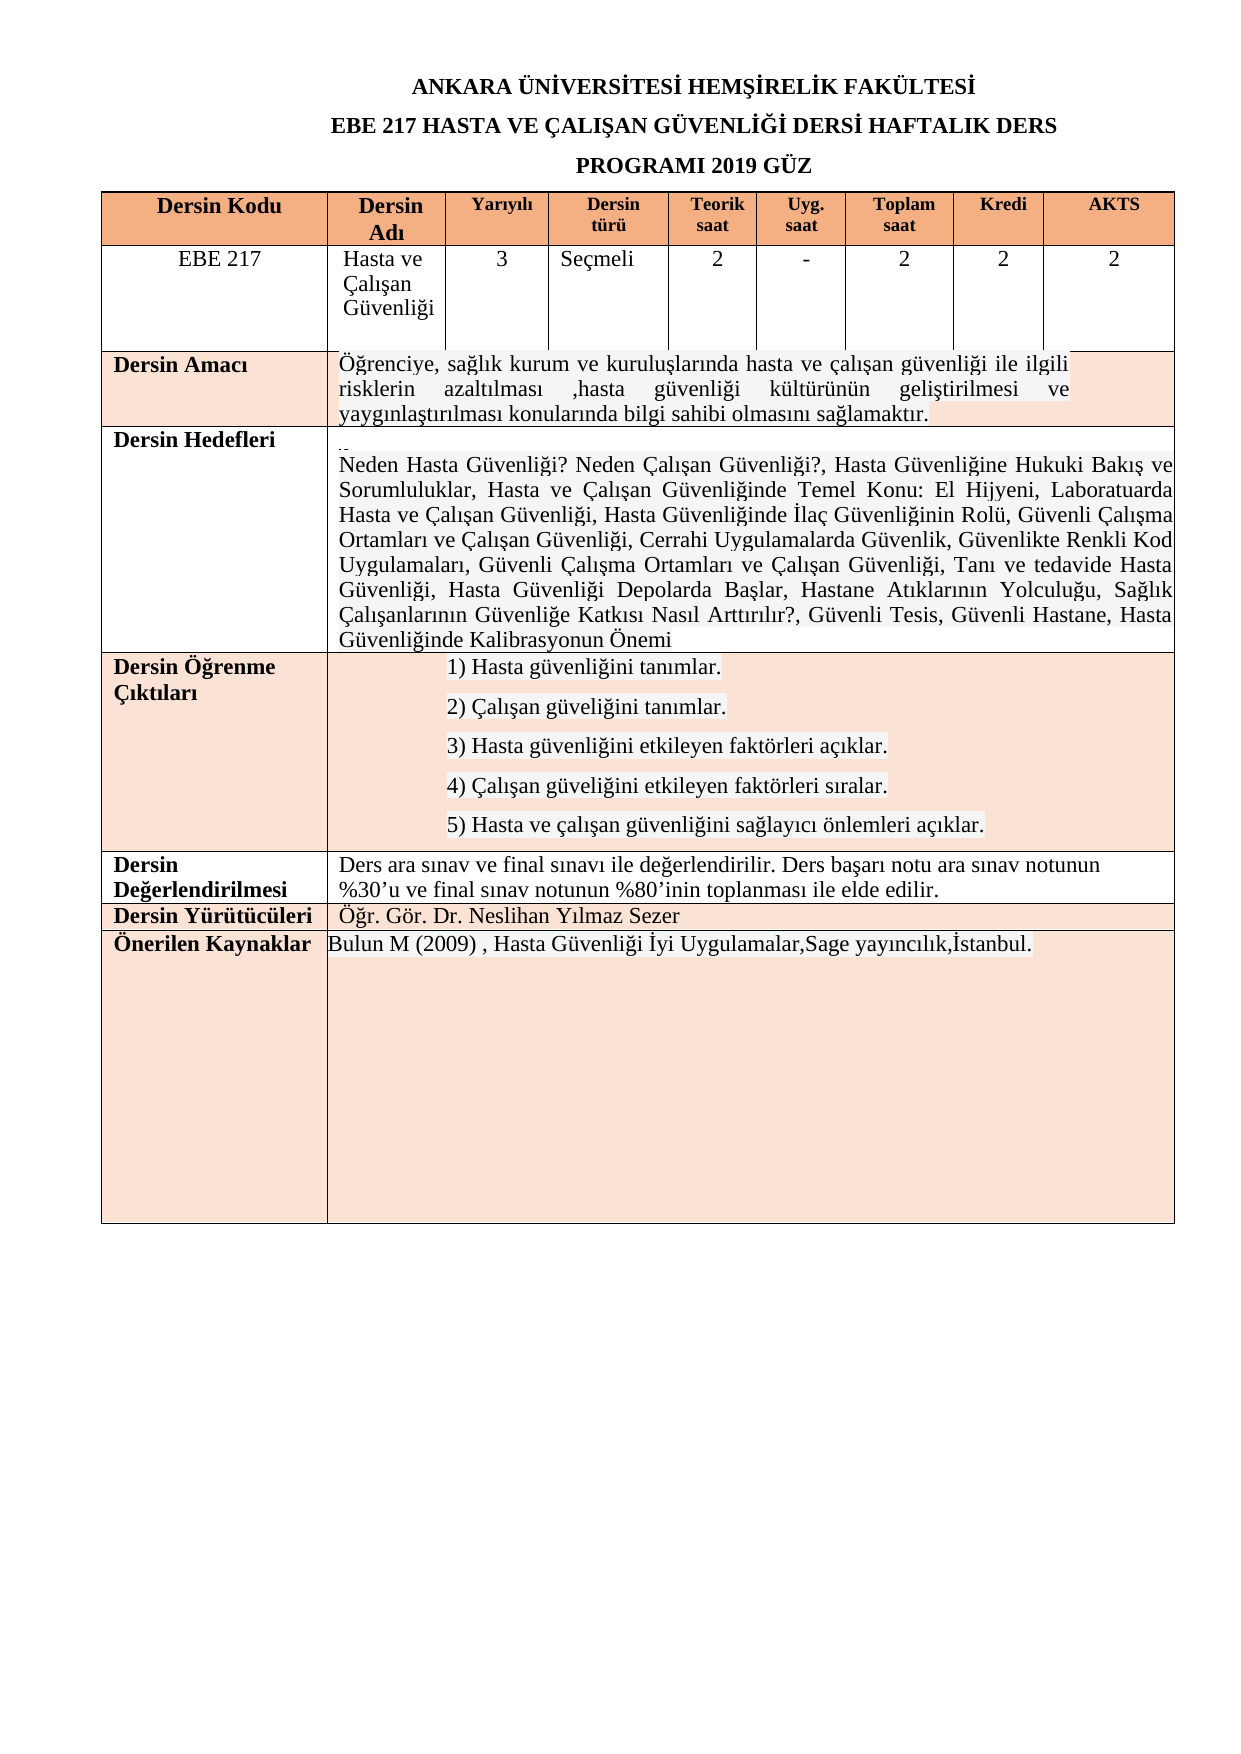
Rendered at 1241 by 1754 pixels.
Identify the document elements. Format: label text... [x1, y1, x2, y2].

table_header Uyg. saat [757, 193, 845, 245]
table_cell 2 [954, 246, 1043, 350]
table_header Dersin Kodu [102, 193, 327, 245]
table_cell Hasta ve Çalışan Güvenliği [328, 246, 445, 351]
table_cell 2 [669, 246, 756, 350]
table_cell Dersin Değerlendirilmesi [102, 852, 327, 903]
table_header Toplam saat [846, 193, 953, 245]
text EBE 217 HASTA VE ÇALIŞAN GÜVENLİĞİ DERSİ HAFTALIK DERS PROGRAMI 2019 GÜZ [280, 112, 1108, 178]
table_cell Dersin Yürütücüleri [102, 904, 327, 929]
table_cell Dersin Amacı [102, 352, 327, 426]
table_cell Dersin Hedefleri [102, 427, 327, 652]
table_cell 2 [1044, 246, 1174, 351]
table_cell Neden Hasta Güvenliği? Neden Çalışan Güvenliği?, Hasta Güvenliğine Hukuki Bakış ve Sorumluluklar, Hasta ve Çalışan Güvenliğinde Temel Konu: El Hijyeni, Laboratuarda Hasta ve Çalışan Güvenliği, Hasta Güvenliğinde İlaç Güvenliğinin Rolü, Güvenli Çalışma Ortamları ve Çalışan Güvenliği, Cerrahi Uygulamalarda Güvenlik, Güvenlikte Renkli Kod Uygulamaları, Güvenli Çalışma Ortamları ve Çalışan Güvenliği, Tanı ve tedavide Hasta Güvenliği, Hasta Güvenliği Depolarda Başlar, Hastane Atıklarının Yolculuğu, Sağlık Çalışanlarının Güvenliğe Katkısı Nasıl Arttırılır?, Güvenli Tesis, Güvenli Hastane, Hasta Güvenliğinde Kalibrasyonun Önemi [328, 427, 1174, 652]
table_cell Ders ara sınav ve final sınavı ile değerlendirilir. Ders başarı notu ara sınav notunun %30’u ve final sınav notunun %80’inin toplanması ile elde edilir. [328, 852, 1174, 903]
table_cell Bulun M (2009) , Hasta Güvenliği İyi Uygulamalar,Sage yayıncılık,İstanbul. [328, 931, 1174, 1222]
table_cell Dersin Öğrenme Çıktıları [102, 653, 327, 851]
table_cell - [757, 246, 845, 350]
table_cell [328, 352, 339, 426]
table_cell EBE 217 [102, 246, 327, 351]
table_header Kredi [954, 193, 1043, 245]
table_cell Öğr. Gör. Dr. Neslihan Yılmaz Sezer [328, 904, 1174, 929]
table_cell 3 [446, 246, 548, 350]
table_cell Öğrenciye, sağlık kurum ve kuruluşlarında hasta ve çalışan güvenliği ile ilgili risklerin azaltılması ,hasta güvenliği kültürünün geliştirilmesi ve yaygınlaştırılması konularında bilgi sahibi olmasını sağlamaktır. [929, 352, 1174, 426]
table_cell 1) Hasta güvenliğini tanımlar. 2) Çalışan güveliğini tanımlar. 3) Hasta güvenliğini etkileyen faktörleri açıklar. 4) Çalışan güveliğini etkileyen faktörleri sıralar. 5) Hasta ve çalışan güvenliğini sağlayıcı önlemleri açıklar. [328, 653, 1174, 851]
table_cell Seçmeli [549, 246, 668, 350]
table_header Dersin Adı [328, 193, 445, 245]
table_cell 2 [846, 246, 953, 350]
table_header Yarıyılı [446, 193, 548, 245]
table_header Teorik saat [669, 193, 756, 245]
table_header Dersin türü [549, 193, 668, 245]
table_cell Önerilen Kaynaklar [102, 931, 327, 1222]
text ANKARA ÜNİVERSİTESİ HEMŞİRELİK FAKÜLTESİ [412, 73, 1173, 99]
table_header AKTS [1044, 193, 1174, 245]
